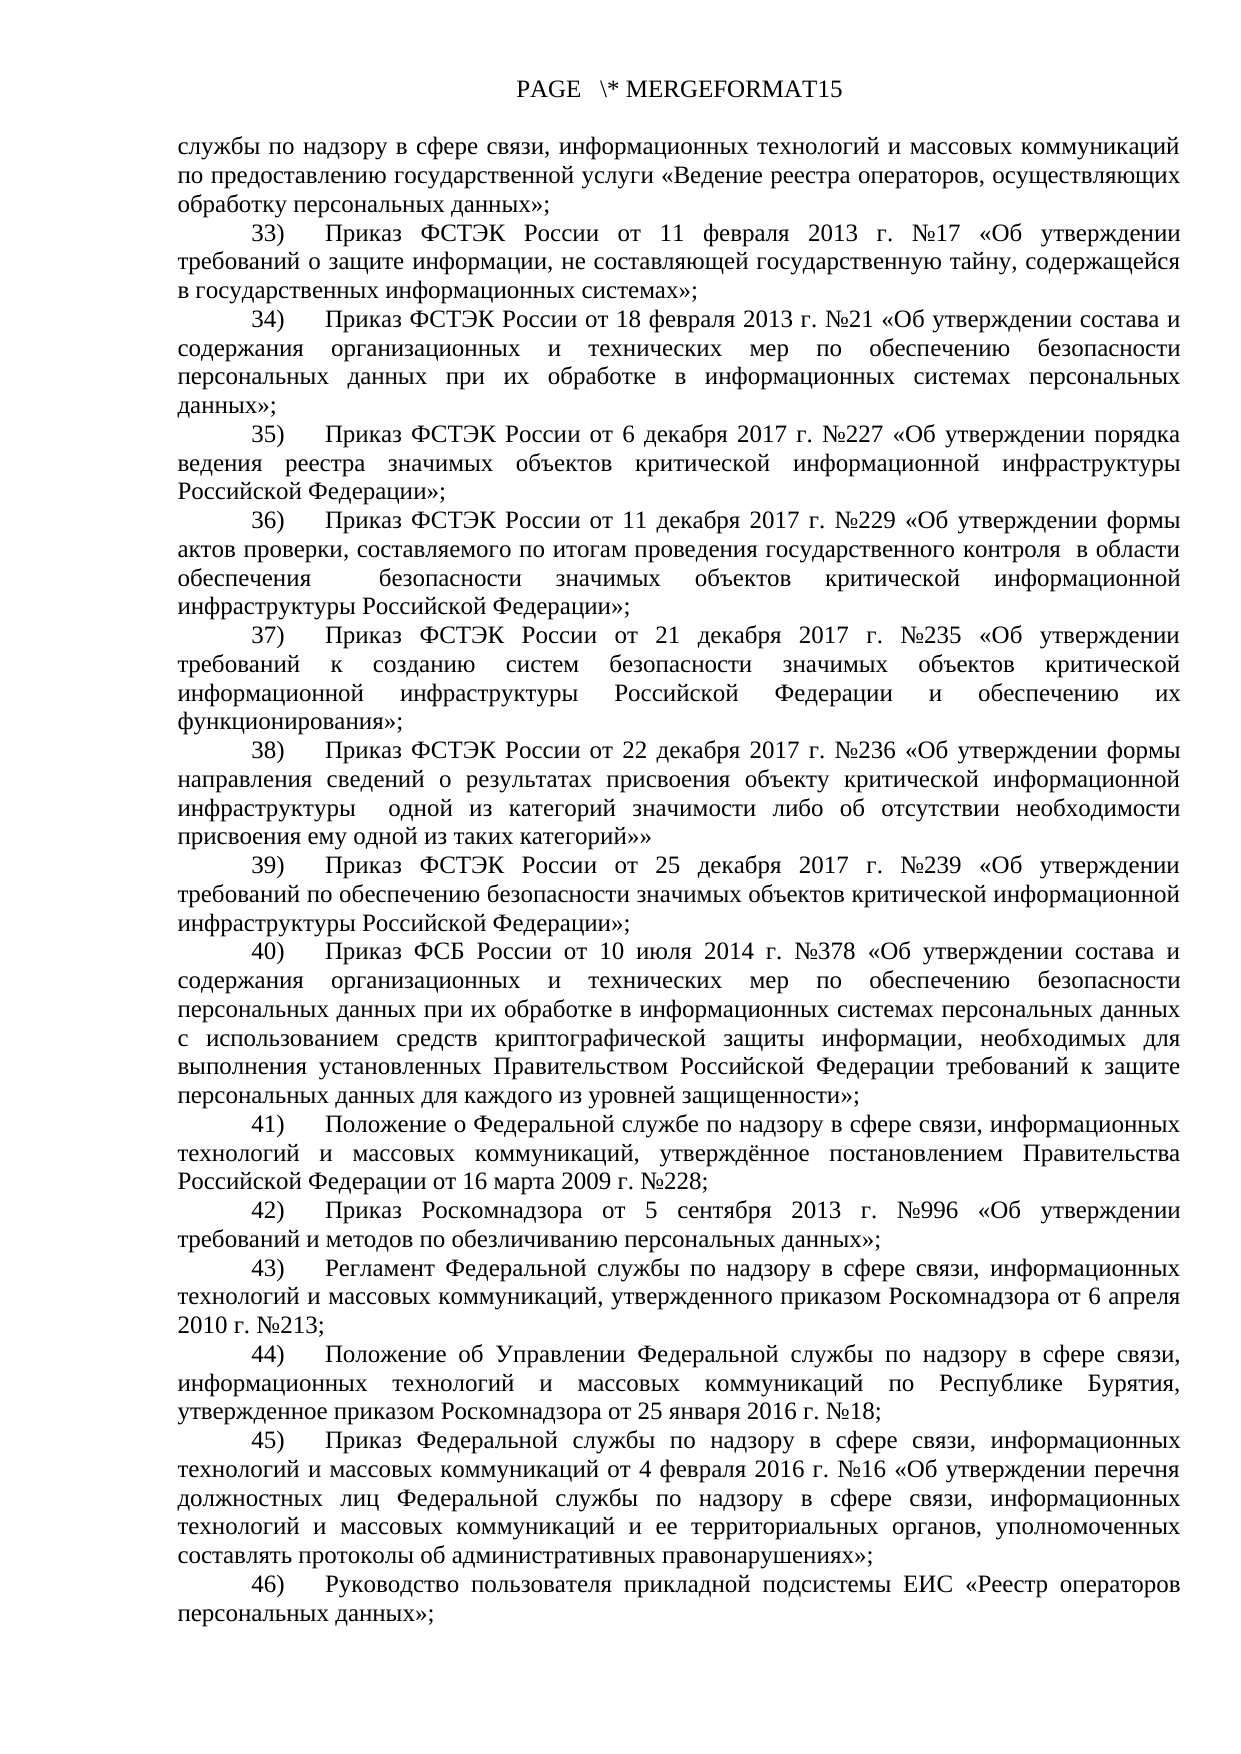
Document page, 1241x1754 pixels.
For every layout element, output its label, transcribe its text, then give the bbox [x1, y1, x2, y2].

list Приказ ФСТЭК России от 22 декабря 2017 г. №236 «Об утверждении формы направления сведений о результатах присвоения объекту критической информационной инфраструктуры одной из категорий значимости либо об отсутствии необходимости присвоения ему одной из таких категорий»» [177, 735, 1181, 850]
list Приказ ФСТЭК России от 25 декабря 2017 г. №239 «Об утверждении требований по обеспечению безопасности значимых объектов критической информационной инфраструктуры Российской Федерации»; [177, 850, 1181, 936]
list Приказ ФСТЭК России от 6 декабря 2017 г. №227 «Об утверждении порядка ведения реестра значимых объектов критической информационной инфраструктуры Российской Федерации»; [177, 419, 1181, 505]
list Приказ Федеральной службы по надзору в сфере связи, информационных технологий и массовых коммуникаций от 4 февраля 2016 г. №16 «Об утверждении перечня должностных лиц Федеральной службы по надзору в сфере связи, информационных технологий и массовых коммуникаций и ее территориальных органов, уполномоченных составлять протоколы об административных правонарушениях»; [177, 1425, 1181, 1569]
list Положение о Федеральной службе по надзору в сфере связи, информационных технологий и массовых коммуникаций, утверждённое постановлением Правительства Российской Федерации от 16 марта 2009 г. №228; [177, 1109, 1181, 1195]
list Положение об Управлении Федеральной службы по надзору в сфере связи, информационных технологий и массовых коммуникаций по Республике Бурятия, утвержденное приказом Роскомнадзора от 25 января 2016 г. №18; [177, 1339, 1181, 1425]
list Руководство пользователя прикладной подсистемы ЕИС «Реестр операторов персональных данных»; [177, 1569, 1181, 1626]
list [177, 131, 1181, 218]
list Приказ ФСТЭК России от 18 февраля 2013 г. №21 «Об утверждении состава и содержания организационных и технических мер по обеспечению безопасности персональных данных при их обработке в информационных системах персональных данных»; [177, 304, 1181, 419]
list Приказ ФСТЭК России от 11 февраля 2013 г. №17 «Об утверждении требований о защите информации, не составляющей государственную тайну, содержащейся в государственных информационных системах»; [177, 218, 1181, 304]
list Приказ Роскомнадзора от 5 сентября 2013 г. №996 «Об утверждении требований и методов по обезличиванию персональных данных»; [177, 1195, 1181, 1253]
list Приказ ФСТЭК России от 21 декабря 2017 г. №235 «Об утверждении требований к созданию систем безопасности значимых объектов критической информационной инфраструктуры Российской Федерации и обеспечению их функционирования»; [177, 620, 1181, 735]
list Приказ ФСБ России от 10 июля 2014 г. №378 «Об утверждении состава и содержания организационных и технических мер по обеспечению безопасности персональных данных при их обработке в информационных системах персональных данных с использованием средств криптографической защиты информации, необходимых для выполнения установленных Правительством Российской Федерации требований к защите персональных данных для каждого из уровней защищенности»; [177, 936, 1181, 1109]
list Регламент Федеральной службы по надзору в сфере связи, информационных технологий и массовых коммуникаций, утвержденного приказом Роскомнадзора от 6 апреля 2010 г. №213; [177, 1253, 1181, 1339]
list Приказ ФСТЭК России от 11 декабря 2017 г. №229 «Об утверждении формы актов проверки, составляемого по итогам проведения государственного контроля в области обеспечения безопасности значимых объектов критической информационной инфраструктуры Российской Федерации»; [177, 505, 1181, 620]
